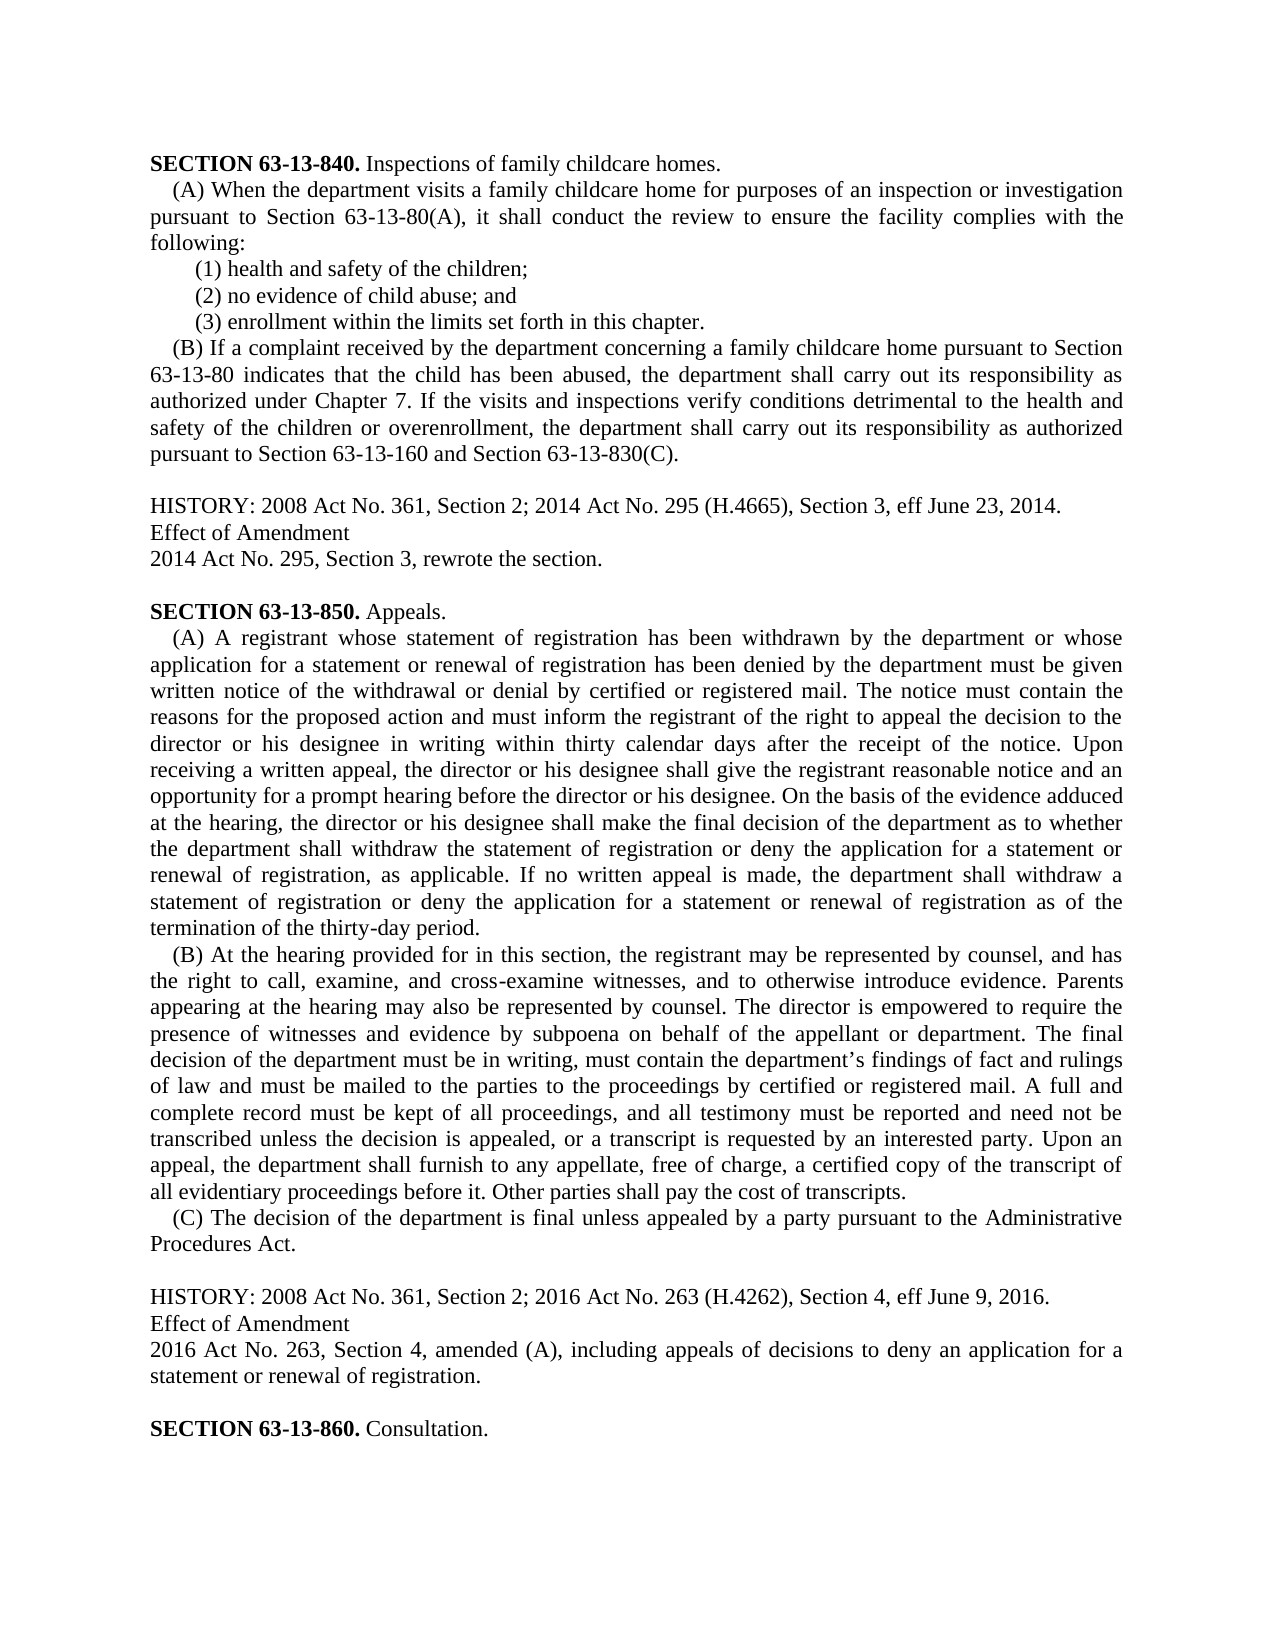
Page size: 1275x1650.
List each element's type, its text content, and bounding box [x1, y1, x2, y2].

text 2016 Act No. 263, Section 4, amended (A), including appeals of decisions to deny an application for a statement or renewal of registration. [150, 1336, 1125, 1389]
text 2014 Act No. 295, Section 3, rewrote the section. [150, 545, 1125, 572]
text (B) If a complaint received by the department concerning a family childcare home pursuant to Section 63-13-80 indicates that the child has been abused, the department shall carry out its responsibility as authorized under Chapter 7. If the visits and inspections verify conditions detrimental to the health and safety of the children or overenrollment, the department shall carry out its responsibility as authorized pursuant to Section 63-13-160 and Section 63-13-830(C). [150, 334, 1125, 466]
text (A) When the department visits a family childcare home for purposes of an inspection or investigation pursuant to Section 63-13-80(A), it shall conduct the review to ensure the facility complies with the following: [150, 176, 1125, 255]
text SECTION 63-13-840. Inspections of family childcare homes. [150, 150, 1125, 176]
text SECTION 63-13-850. Appeals. [150, 598, 1125, 624]
text Effect of Amendment [150, 1309, 1125, 1336]
text (C) The decision of the department is final unless appealed by a party pursuant to the Administrative Procedures Act. [150, 1204, 1125, 1257]
text (1) health and safety of the children; [150, 255, 1125, 282]
text (3) enrollment within the limits set forth in this chapter. [150, 308, 1125, 334]
text Effect of Amendment [150, 519, 1125, 545]
text SECTION 63-13-860. Consultation. [150, 1415, 1125, 1441]
text HISTORY: 2008 Act No. 361, Section 2; 2016 Act No. 263 (H.4262), Section 4, eff June 9, 2016. [150, 1283, 1125, 1309]
text (A) A registrant whose statement of registration has been withdrawn by the department or whose application for a statement or renewal of registration has been denied by the department must be given written notice of the withdrawal or denial by certified or registered mail. The notice must contain the reasons for the proposed action and must inform the registrant of the right to appeal the decision to the director or his designee in writing within thirty calendar days after the receipt of the notice. Upon receiving a written appeal, the director or his designee shall give the registrant reasonable notice and an opportunity for a prompt hearing before the director or his designee. On the basis of the evidence adduced at the hearing, the director or his designee shall make the final decision of the department as to whether the department shall withdraw the statement of registration or deny the application for a statement or renewal of registration, as applicable. If no written appeal is made, the department shall withdraw a statement of registration or deny the application for a statement or renewal of registration as of the termination of the thirty-day period. [150, 624, 1125, 941]
text HISTORY: 2008 Act No. 361, Section 2; 2014 Act No. 295 (H.4665), Section 3, eff June 23, 2014. [150, 493, 1125, 519]
text (B) At the hearing provided for in this section, the registrant may be represented by counsel, and has the right to call, examine, and cross-examine witnesses, and to otherwise introduce evidence. Parents appearing at the hearing may also be represented by counsel. The director is empowered to require the presence of witnesses and evidence by subpoena on behalf of the appellant or department. The final decision of the department must be in writing, must contain the department’s findings of fact and rulings of law and must be mailed to the parties to the proceedings by certified or registered mail. A full and complete record must be kept of all proceedings, and all testimony must be reported and need not be transcribed unless the decision is appealed, or a transcript is requested by an interested party. Upon an appeal, the department shall furnish to any appellate, free of charge, a certified copy of the transcript of all evidentiary proceedings before it. Other parties shall pay the cost of transcripts. [150, 941, 1125, 1204]
text (2) no evidence of child abuse; and [150, 282, 1125, 308]
